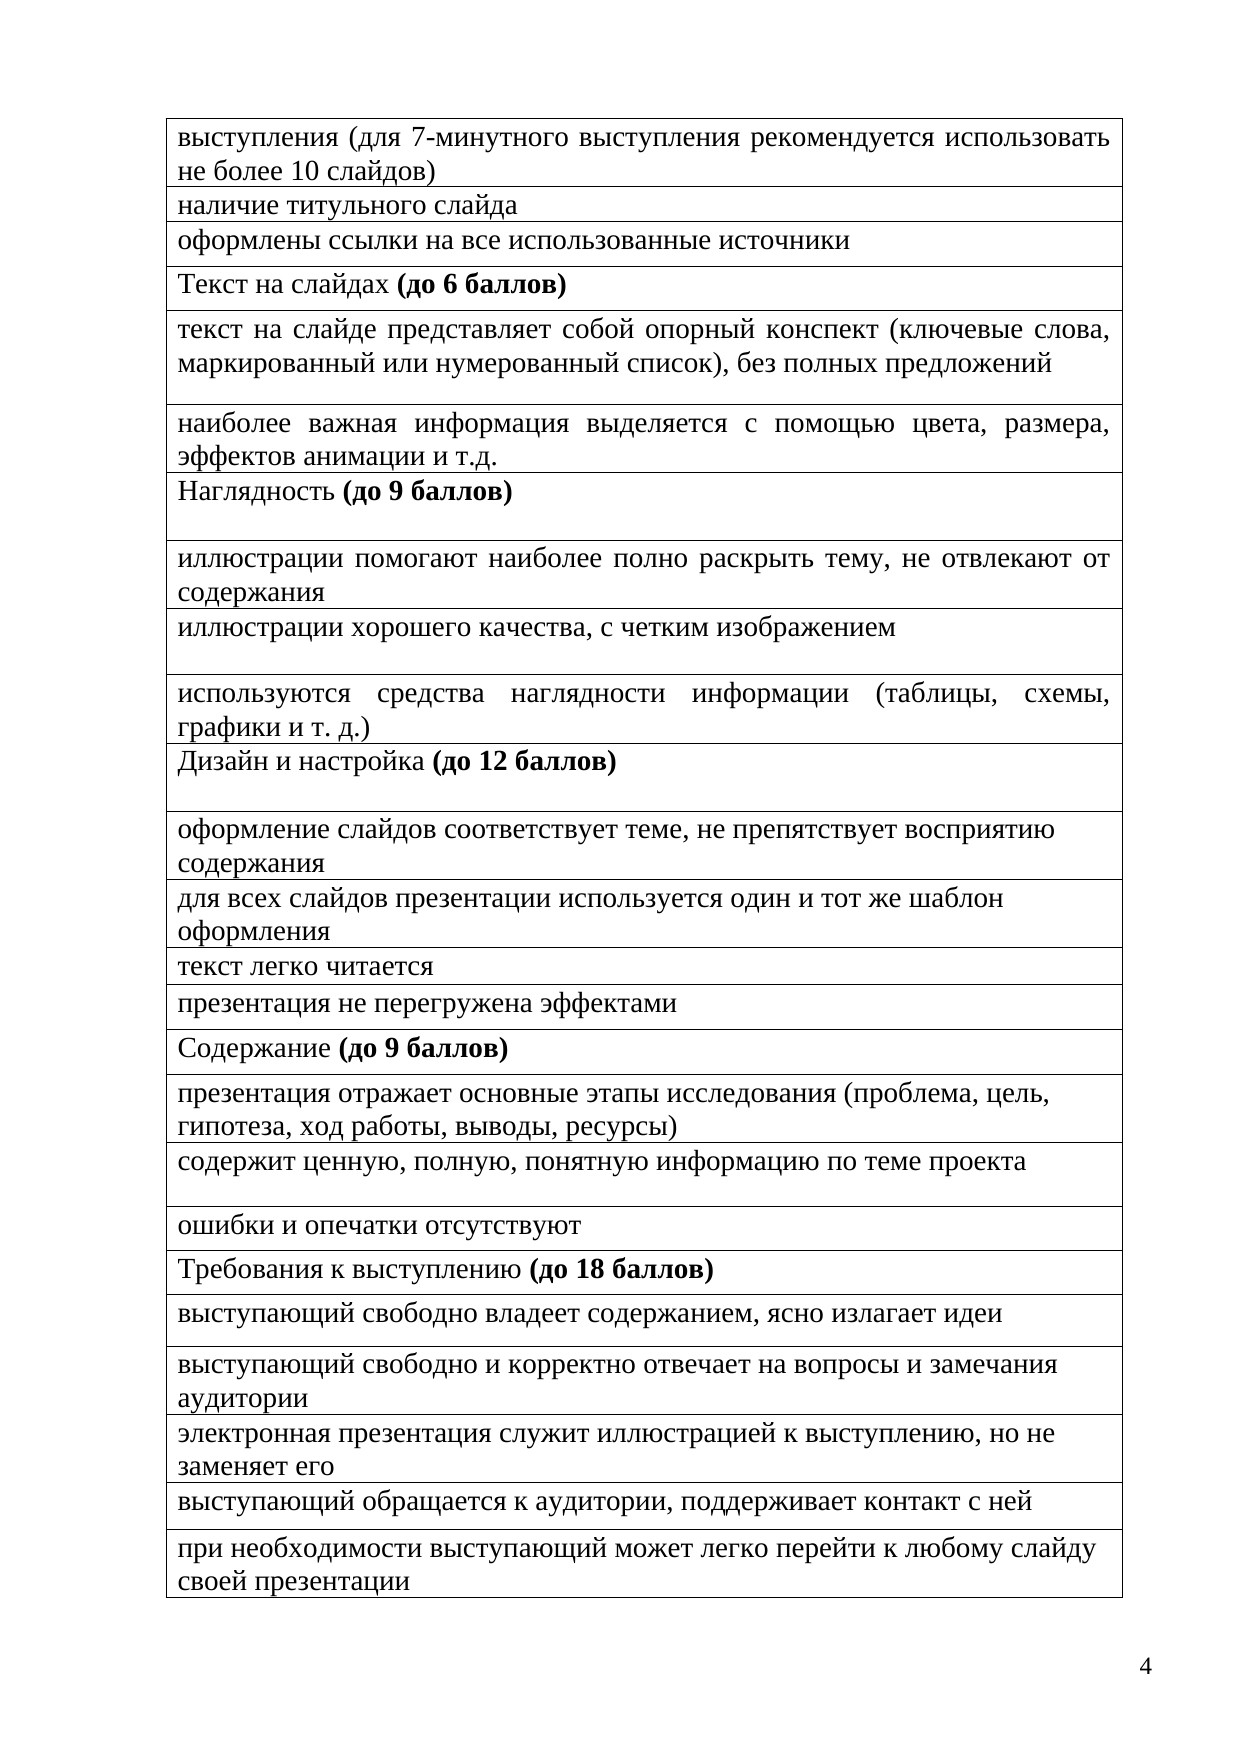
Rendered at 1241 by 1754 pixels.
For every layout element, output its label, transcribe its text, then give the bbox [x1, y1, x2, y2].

table_cell Дизайн и настройка (до 12 баллов) [167, 744, 1122, 811]
table_cell выступающий свободно владеет содержанием, ясно излагает идеи [167, 1295, 1122, 1346]
table_cell Наглядность (до 9 баллов) [167, 473, 1122, 539]
table_cell Текст на слайдах (до 6 баллов) [167, 267, 1122, 310]
table_cell оформление слайдов соответствует теме, не препятствует восприятию содержания [167, 812, 1122, 879]
table_cell наиболее важная информация выделяется с помощью цвета, размера, эффектов анимации и т.д. [167, 405, 1122, 472]
table_cell электронная презентация служит иллюстрацией к выступлению, но не заменяет его [167, 1415, 1122, 1482]
table_cell Требования к выступлению (до 18 баллов) [167, 1251, 1122, 1294]
table_cell текст на слайде представляет собой опорный конспект (ключевые слова, маркированный или нумерованный список), без полных предложений [167, 311, 1122, 404]
table_cell при необходимости выступающий может легко перейти к любому слайду своей презентации [167, 1530, 1122, 1597]
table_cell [167, 119, 1122, 186]
table_cell используются средства наглядности информации (таблицы, схемы, графики и т. д.) [167, 675, 1122, 742]
table_cell для всех слайдов презентации используется один и тот же шаблон оформления [167, 880, 1122, 947]
table_cell иллюстрации помогают наиболее полно раскрыть тему, не отвлекают от содержания [167, 541, 1122, 608]
table_cell презентация не перегружена эффектами [167, 985, 1122, 1029]
table_cell текст легко читается [167, 948, 1122, 984]
table_cell иллюстрации хорошего качества, с четким изображением [167, 609, 1122, 674]
table_cell ошибки и опечатки отсутствуют [167, 1207, 1122, 1250]
table_cell оформлены ссылки на все использованные источники [167, 222, 1122, 266]
table_cell презентация отражает основные этапы исследования (проблема, цель, гипотеза, ход работы, выводы, ресурсы) [167, 1075, 1122, 1142]
table_cell выступающий свободно и корректно отвечает на вопросы и замечания аудитории [167, 1347, 1122, 1414]
table_cell выступающий обращается к аудитории, поддерживает контакт с ней [167, 1483, 1122, 1529]
table_cell содержит ценную, полную, понятную информацию по теме проекта [167, 1143, 1122, 1206]
table_cell наличие титульного слайда [167, 187, 1122, 221]
table_cell Содержание (до 9 баллов) [167, 1030, 1122, 1074]
